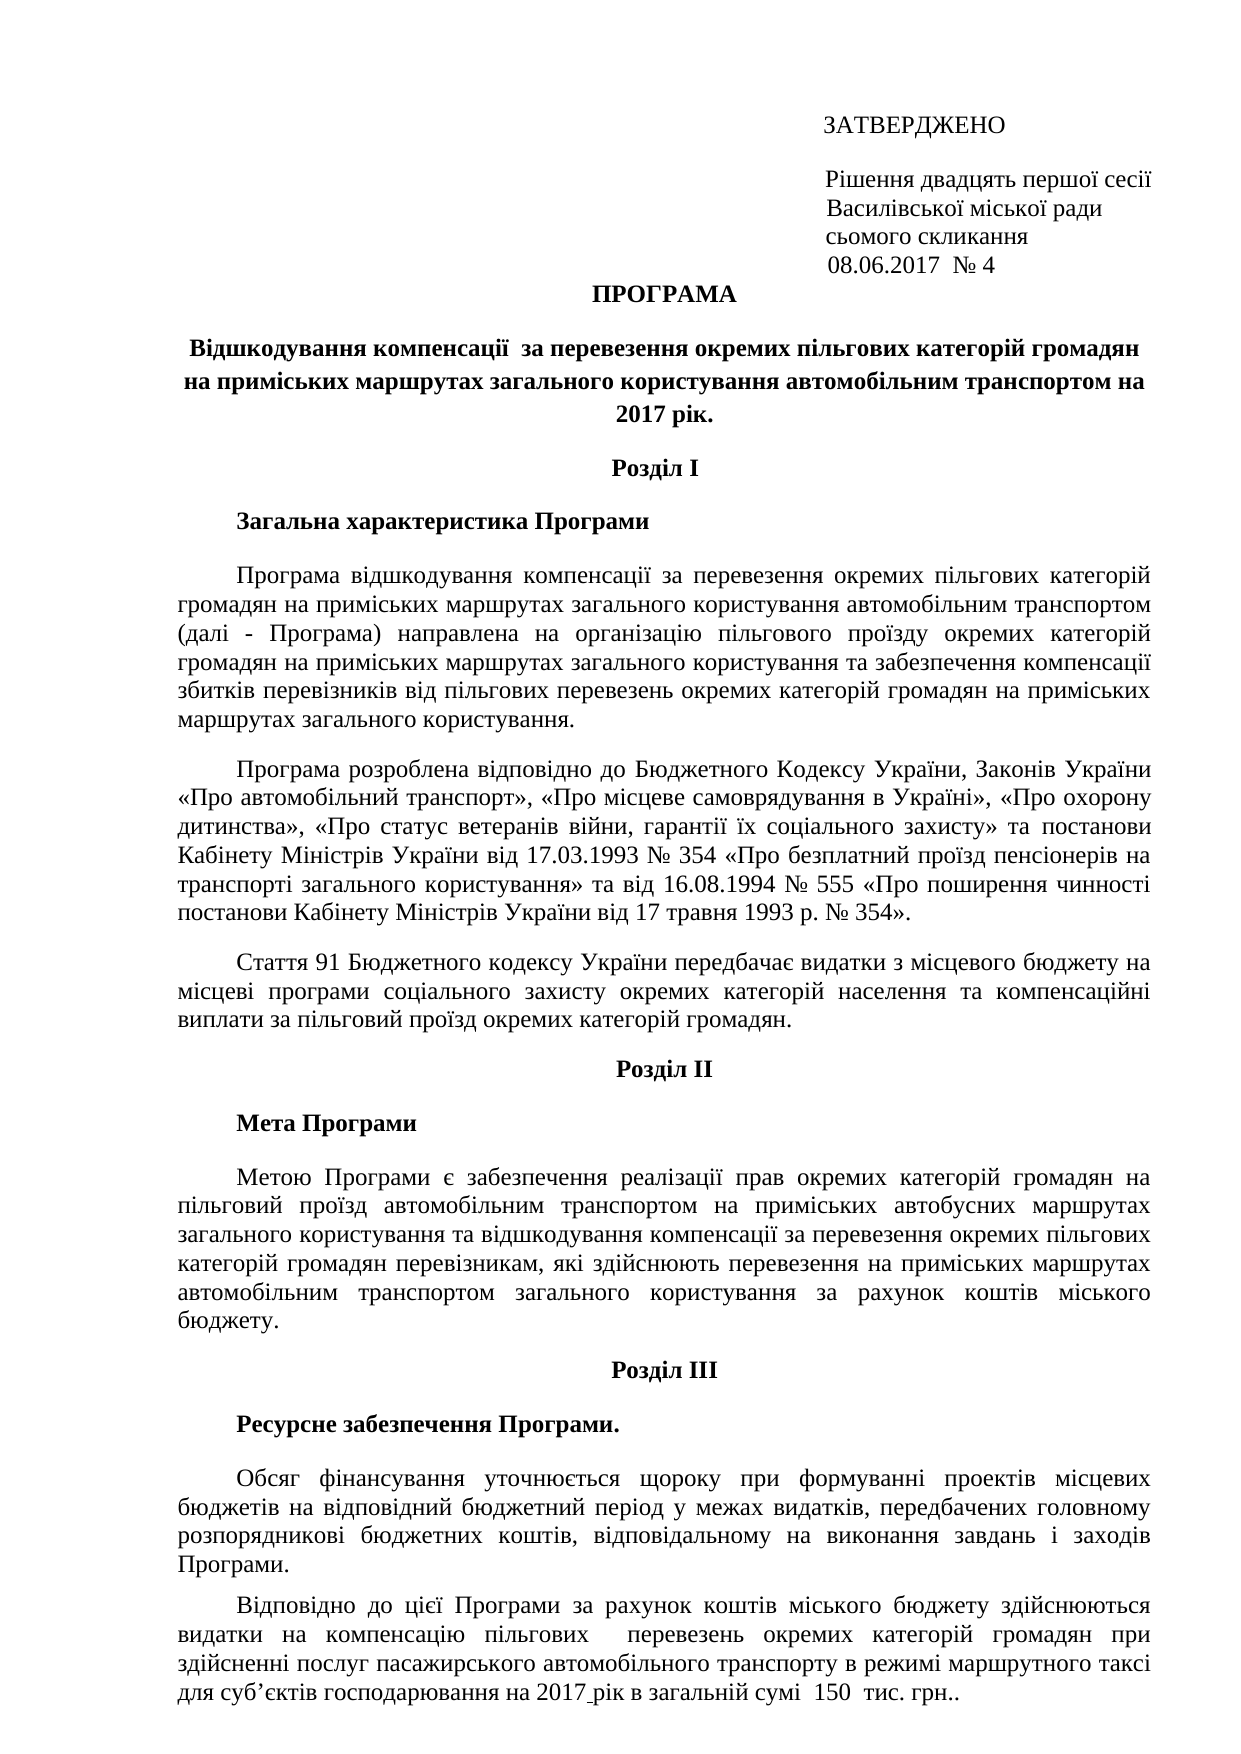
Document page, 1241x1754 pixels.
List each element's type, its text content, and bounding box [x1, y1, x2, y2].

text Відповідно до цієї Програми за рахунок коштів міського бюджету здійснюються видатки на компенсацію пільгових перевезень окремих категорій громадян при здійсненні послуг пасажирського автомобільного транспорту в режимі маршрутного таксі для суб’єктів господарювання на 2017 рік в загальній сумі 150 тис. грн.. [177, 1590, 1152, 1705]
text Програма відшкодування компенсації за перевезення окремих пільгових категорій громадян на приміських маршрутах загального користування автомобільним транспортом (далі - Програма) направлена на організацію пільгового проїзду окремих категорій громадян на приміських маршрутах загального користування та забезпечення компенсації збитків перевізників від пільгових перевезень окремих категорій громадян на приміських маршрутах загального користування. [177, 560, 1152, 733]
text Мета Програми [177, 1108, 1152, 1137]
text Рішення двадцять першої сесії [177, 164, 1152, 193]
text Розділ І [158, 453, 1152, 481]
text Розділ ІІІ [177, 1355, 1152, 1384]
text Загальна характеристика Програми [177, 506, 1152, 535]
text Стаття 91 Бюджетного кодексу України передбачає видатки з місцевого бюджету на місцеві програми соціального захисту окремих категорій населення та компенсаційні виплати за пільговий проїзд окремих категорій громадян. [177, 947, 1152, 1033]
text ЗАТВЕРДЖЕНО [177, 110, 1152, 139]
text Василівської міської ради [177, 193, 1152, 221]
text Ресурсне забезпечення Програми. [177, 1409, 1152, 1438]
text 08.06.2017 № 4 [177, 250, 1152, 279]
text сьомого скликання [177, 221, 1152, 250]
text ПРОГРАМА [177, 279, 1152, 308]
text Відшкодування компенсації за перевезення окремих пільгових категорій громадян на приміських маршрутах загального користування автомобільним транспортом на 2017 рік. [177, 333, 1152, 427]
text Метою Програми є забезпечення реалізації прав окремих категорій громадян на пільговий проїзд автомобільним транспортом на приміських автобусних маршрутах загального користування та відшкодування компенсації за перевезення окремих пільгових категорій громадян перевізникам, які здійснюють перевезення на приміських маршрутах автомобільним транспортом загального користування за рахунок коштів міського бюджету. [177, 1162, 1152, 1334]
text Програма розроблена відповідно до Бюджетного Кодексу України, Законів України «Про автомобільний транспорт», «Про місцеве самоврядування в Україні», «Про охорону дитинства», «Про статус ветеранів війни, гарантії їх соціального захисту» та постанови Кабінету Міністрів України від 17.03.1993 № 354 «Про безплатний проїзд пенсіонерів на транспорті загального користування» та від 16.08.1994 № 555 «Про поширення чинності постанови Кабінету Міністрів України від 17 травня 1993 р. № 354». [177, 754, 1152, 926]
text Обсяг фінансування уточнюється щороку при формуванні проектів місцевих бюджетів на відповідний бюджетний період у межах видатків, передбачених головному розпорядникові бюджетних коштів, відповідальному на виконання завдань і заходів Програми. [177, 1463, 1152, 1578]
text Розділ ІІ [177, 1054, 1152, 1083]
